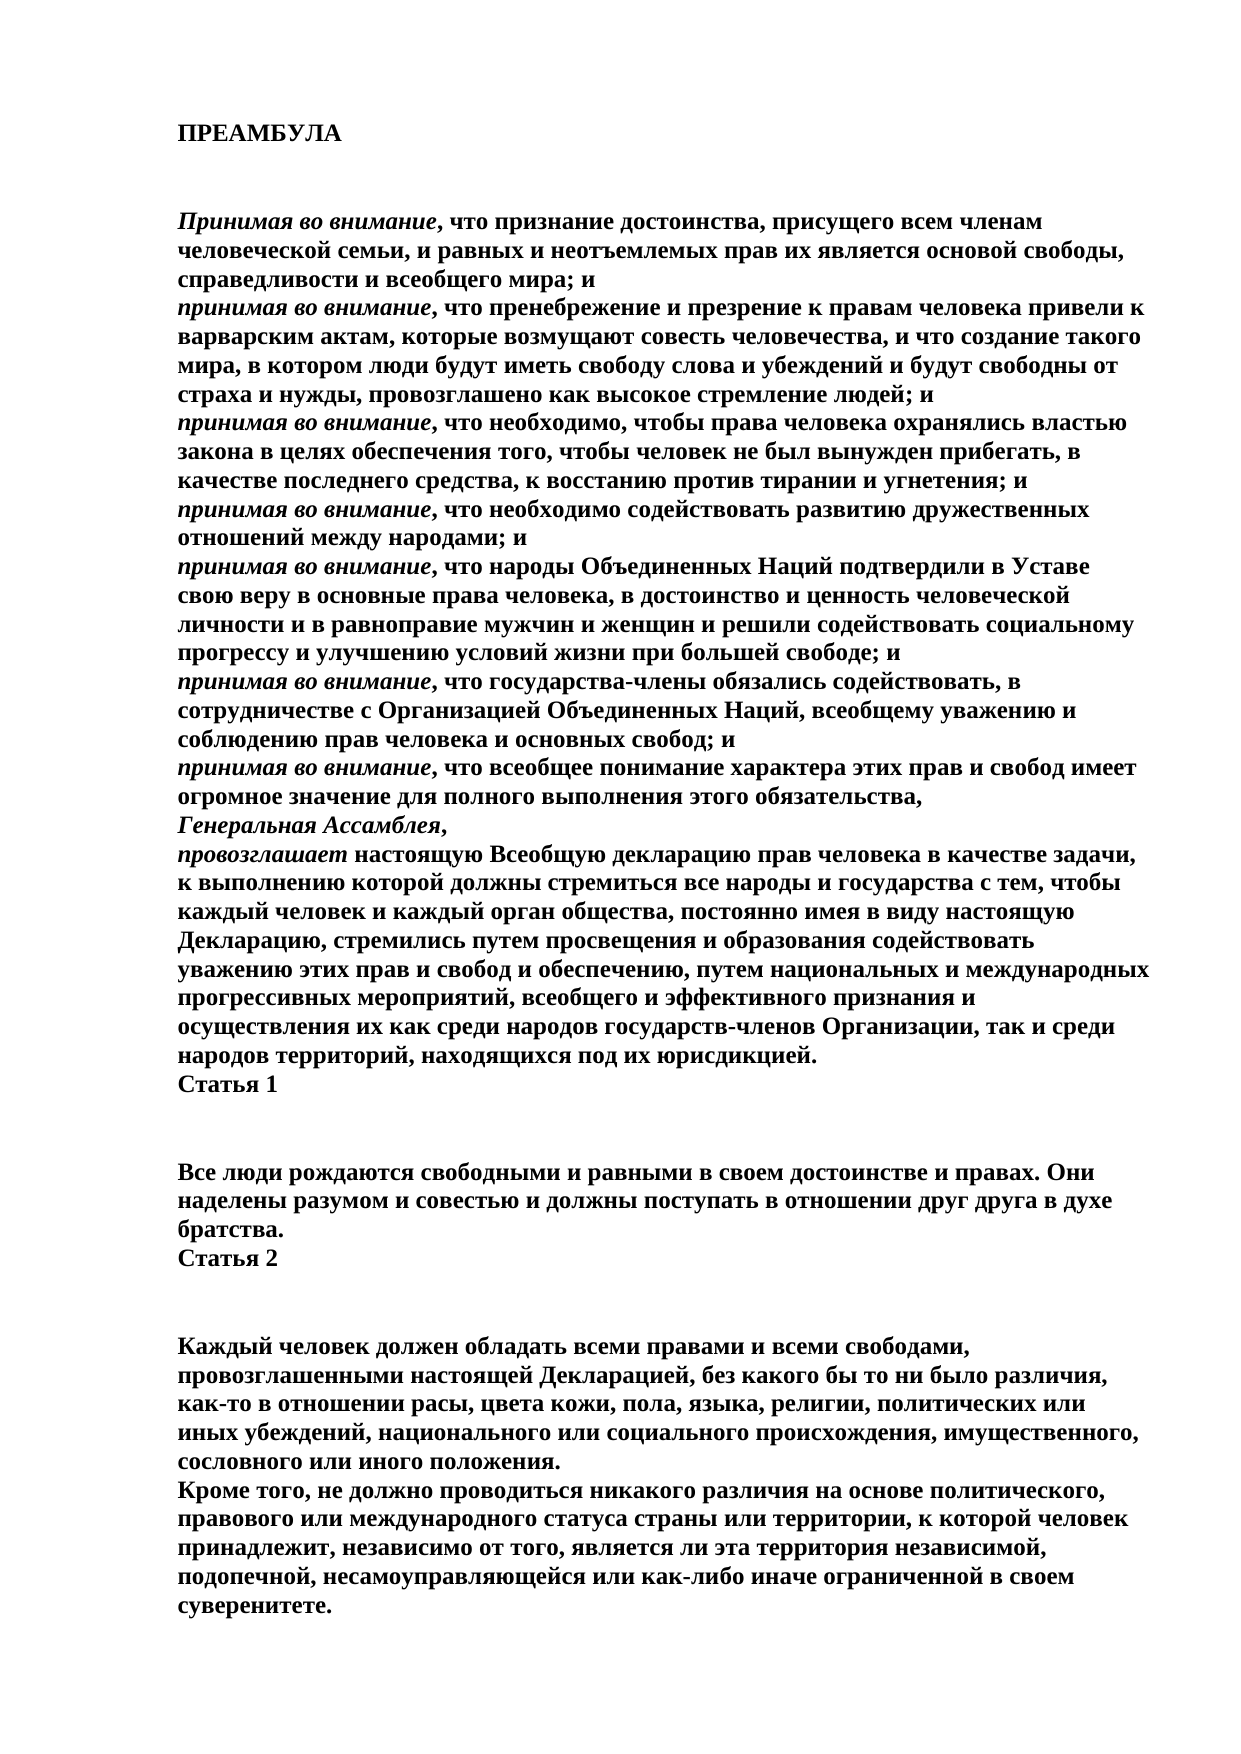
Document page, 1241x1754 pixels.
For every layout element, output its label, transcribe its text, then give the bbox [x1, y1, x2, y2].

text принимая во внимание, что необходимо содействовать развитию дружественных отношений между народами; и [177, 494, 1152, 551]
text принимая во внимание, что всеобщее понимание характера этих прав и свобод имеет огромное значение для полного выполнения этого обязательства, [177, 752, 1152, 810]
text принимая во внимание, что народы Объединенных Наций подтвердили в Уставе свою веру в основные права человека, в достоинство и ценность человеческой личности и в равноправие мужчин и женщин и решили содействовать социальному прогрессу и улучшению условий жизни при большей свободе; и [177, 551, 1152, 666]
text Кроме того, не должно проводиться никакого различия на основе политического, правового или международного статуса страны или территории, к которой человек принадлежит, независимо от того, является ли эта территория независимой, подопечной, несамоуправляющейся или как-либо иначе ограниченной в своем суверенитете. [177, 1475, 1152, 1618]
text Все люди рождаются свободными и равными в своем достоинстве и правах. Они наделены разумом и совестью и должны поступать в отношении друг друга в духе братства. [177, 1157, 1152, 1243]
text Генеральная Ассамблея, [177, 810, 1152, 839]
text принимая во внимание, что пренебрежение и презрение к правам человека привели к варварским актам, которые возмущают совесть человечества, и что создание такого мира, в котором люди будут иметь свободу слова и убеждений и будут свободны от страха и нужды, провозглашено как высокое стремление людей; и [177, 292, 1152, 407]
text Статья 1 [177, 1069, 1152, 1125]
text провозглашает настоящую Всеобщую декларацию прав человека в качестве задачи, к выполнению которой должны стремиться все народы и государства с тем, чтобы каждый человек и каждый орган общества, постоянно имея в виду настоящую Декларацию, стремились путем просвещения и образования содействовать уважению этих прав и свобод и обеспечению, путем национальных и международных прогрессивных мероприятий, всеобщего и эффективного признания и осуществления их как среди народов государств-членов Организации, так и среди народов территорий, находящихся под их юрисдикцией. [177, 839, 1152, 1069]
text Принимая во внимание, что признание достоинства, присущего всем членам человеческой семьи, и равных и неотъемлемых прав их является основой свободы, справедливости и всеобщего мира; и [177, 206, 1152, 292]
text Статья 2 [177, 1243, 1152, 1300]
text ПРЕАМБУЛА [177, 118, 1152, 175]
text принимая во внимание, что необходимо, чтобы права человека охранялись властью закона в целях обеспечения того, чтобы человек не был вынужден прибегать, в качестве последнего средства, к восстанию против тирании и угнетения; и [177, 407, 1152, 494]
text Каждый человек должен обладать всеми правами и всеми свободами, провозглашенными настоящей Декларацией, без какого бы то ни было различия, как-то в отношении расы, цвета кожи, пола, языка, религии, политических или иных убеждений, национального или социального происхождения, имущественного, сословного или иного положения. [177, 1331, 1152, 1475]
text принимая во внимание, что государства-члены обязались содействовать, в сотрудничестве с Организацией Объединенных Наций, всеобщему уважению и соблюдению прав человека и основных свобод; и [177, 666, 1152, 752]
